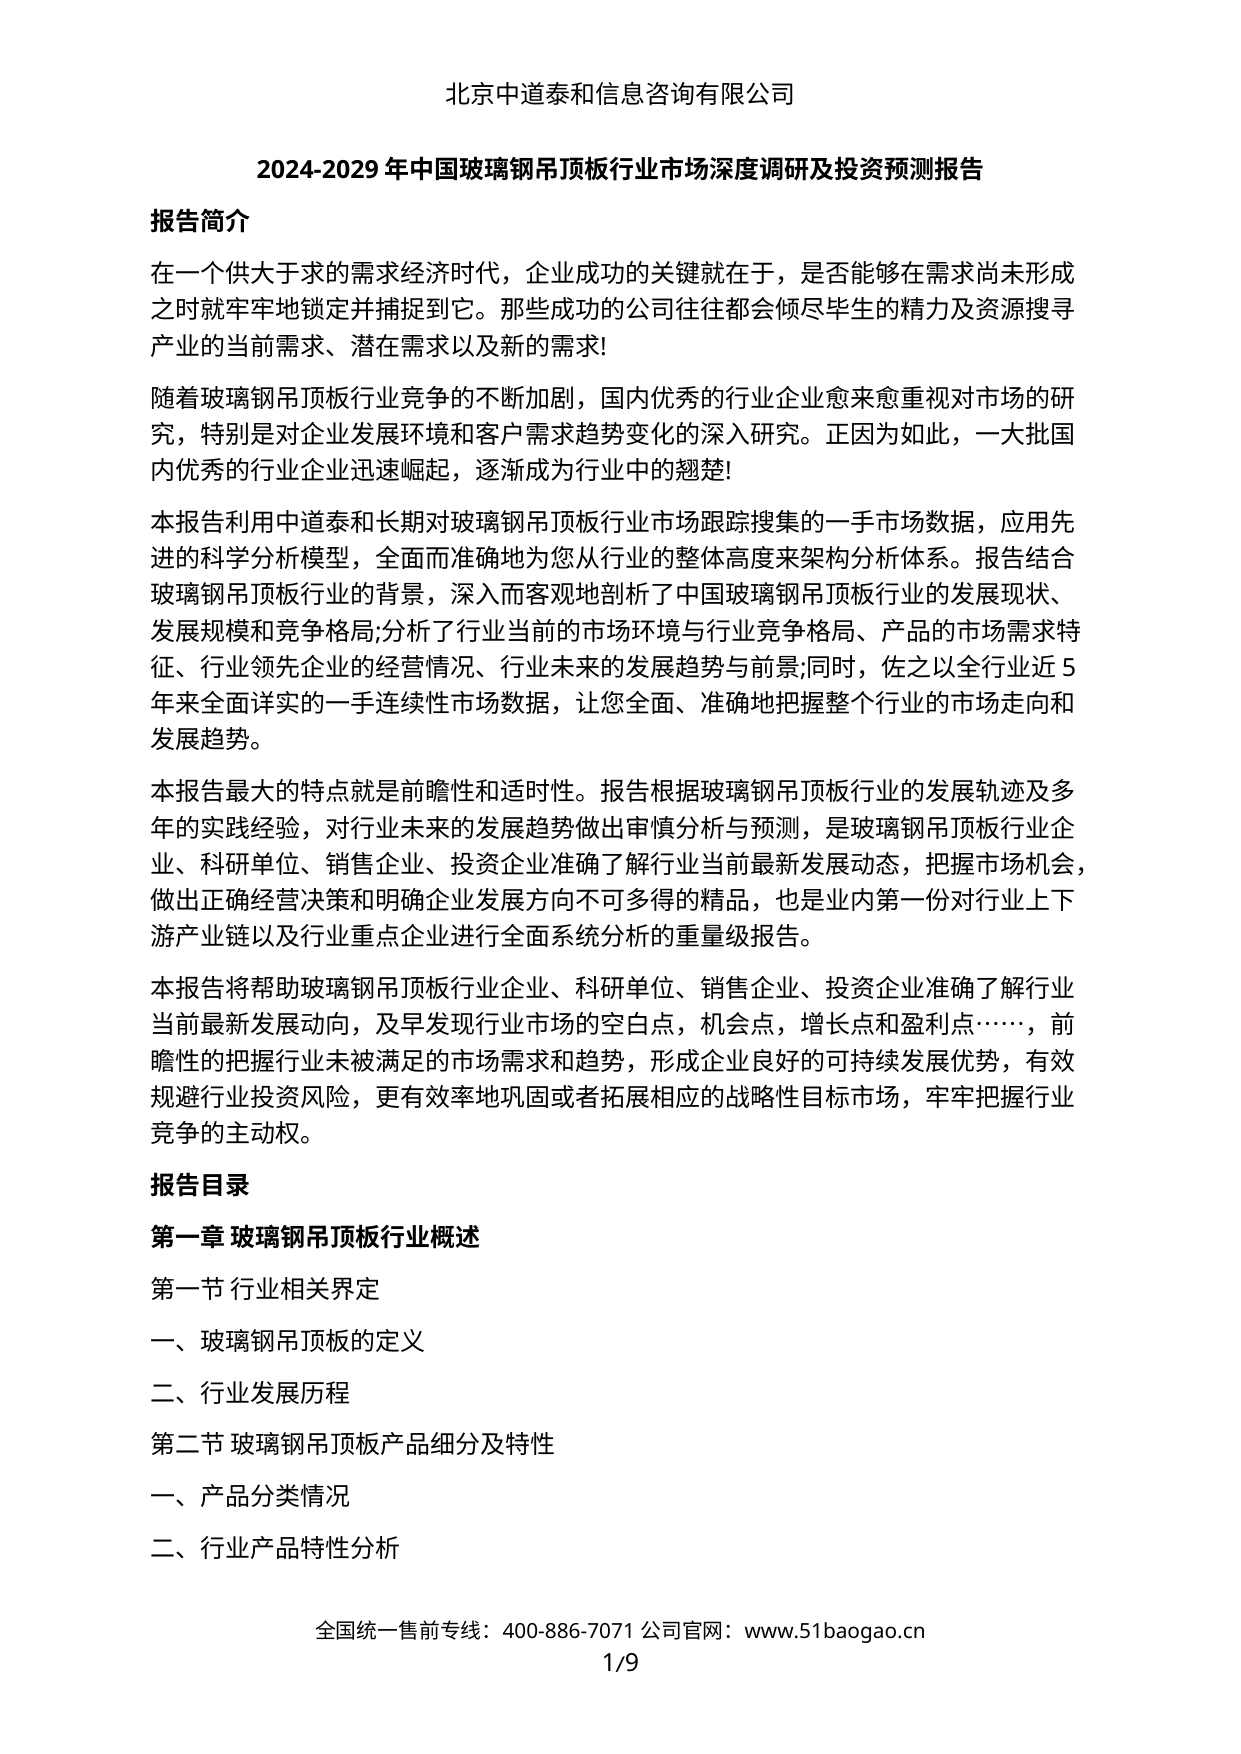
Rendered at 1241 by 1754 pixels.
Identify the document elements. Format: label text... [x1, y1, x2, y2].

text 本报告利用中道泰和长期对玻璃钢吊顶板行业市场跟踪搜集的一手市场数据，应用先进的科学分析模型，全面而准确地为您从行业的整体高度来架构分析体系。报告结合玻璃钢吊顶板行业的背景，深入而客观地剖析了中国玻璃钢吊顶板行业的发展现状、发展规模和竞争格局;分析了行业当前的市场环境与行业竞争格局、产品的市场需求特征、行业领先企业的经营情况、行业未来的发展趋势与前景;同时，佐之以全行业近5年来全面详实的一手连续性市场数据，让您全面、准确地把握整个行业的市场走向和发展趋势。 [150, 502, 1090, 756]
text 第二节 玻璃钢吊顶板产品细分及特性 [150, 1425, 1090, 1461]
text 一、玻璃钢吊顶板的定义 [150, 1321, 1090, 1357]
text 二、行业发展历程 [150, 1373, 1090, 1409]
text 第一章 玻璃钢吊顶板行业概述 [150, 1217, 1090, 1254]
text 本报告最大的特点就是前瞻性和适时性。报告根据玻璃钢吊顶板行业的发展轨迹及多年的实践经验，对行业未来的发展趋势做出审慎分析与预测，是玻璃钢吊顶板行业企业、科研单位、销售企业、投资企业准确了解行业当前最新发展动态，把握市场机会，做出正确经营决策和明确企业发展方向不可多得的精品，也是业内第一份对行业上下游产业链以及行业重点企业进行全面系统分析的重量级报告。 [150, 772, 1090, 953]
text 报告简介 [150, 202, 1090, 238]
text 本报告将帮助玻璃钢吊顶板行业企业、科研单位、销售企业、投资企业准确了解行业当前最新发展动向，及早发现行业市场的空白点，机会点，增长点和盈利点……，前瞻性的把握行业未被满足的市场需求和趋势，形成企业良好的可持续发展优势，有效规避行业投资风险，更有效率地巩固或者拓展相应的战略性目标市场，牢牢把握行业竞争的主动权。 [150, 969, 1090, 1150]
text 2024-2029年中国玻璃钢吊顶板行业市场深度调研及投资预测报告 [150, 150, 1090, 186]
text 报告目录 [150, 1166, 1090, 1202]
text 第一节 行业相关界定 [150, 1269, 1090, 1306]
text 一、产品分类情况 [150, 1477, 1090, 1513]
text 在一个供大于求的需求经济时代，企业成功的关键就在于，是否能够在需求尚未形成之时就牢牢地锁定并捕捉到它。那些成功的公司往往都会倾尽毕生的精力及资源搜寻产业的当前需求、潜在需求以及新的需求! [150, 254, 1090, 362]
text 随着玻璃钢吊顶板行业竞争的不断加剧，国内优秀的行业企业愈来愈重视对市场的研究，特别是对企业发展环境和客户需求趋势变化的深入研究。正因为如此，一大批国内优秀的行业企业迅速崛起，逐渐成为行业中的翘楚! [150, 378, 1090, 487]
text 二、行业产品特性分析 [150, 1529, 1090, 1565]
